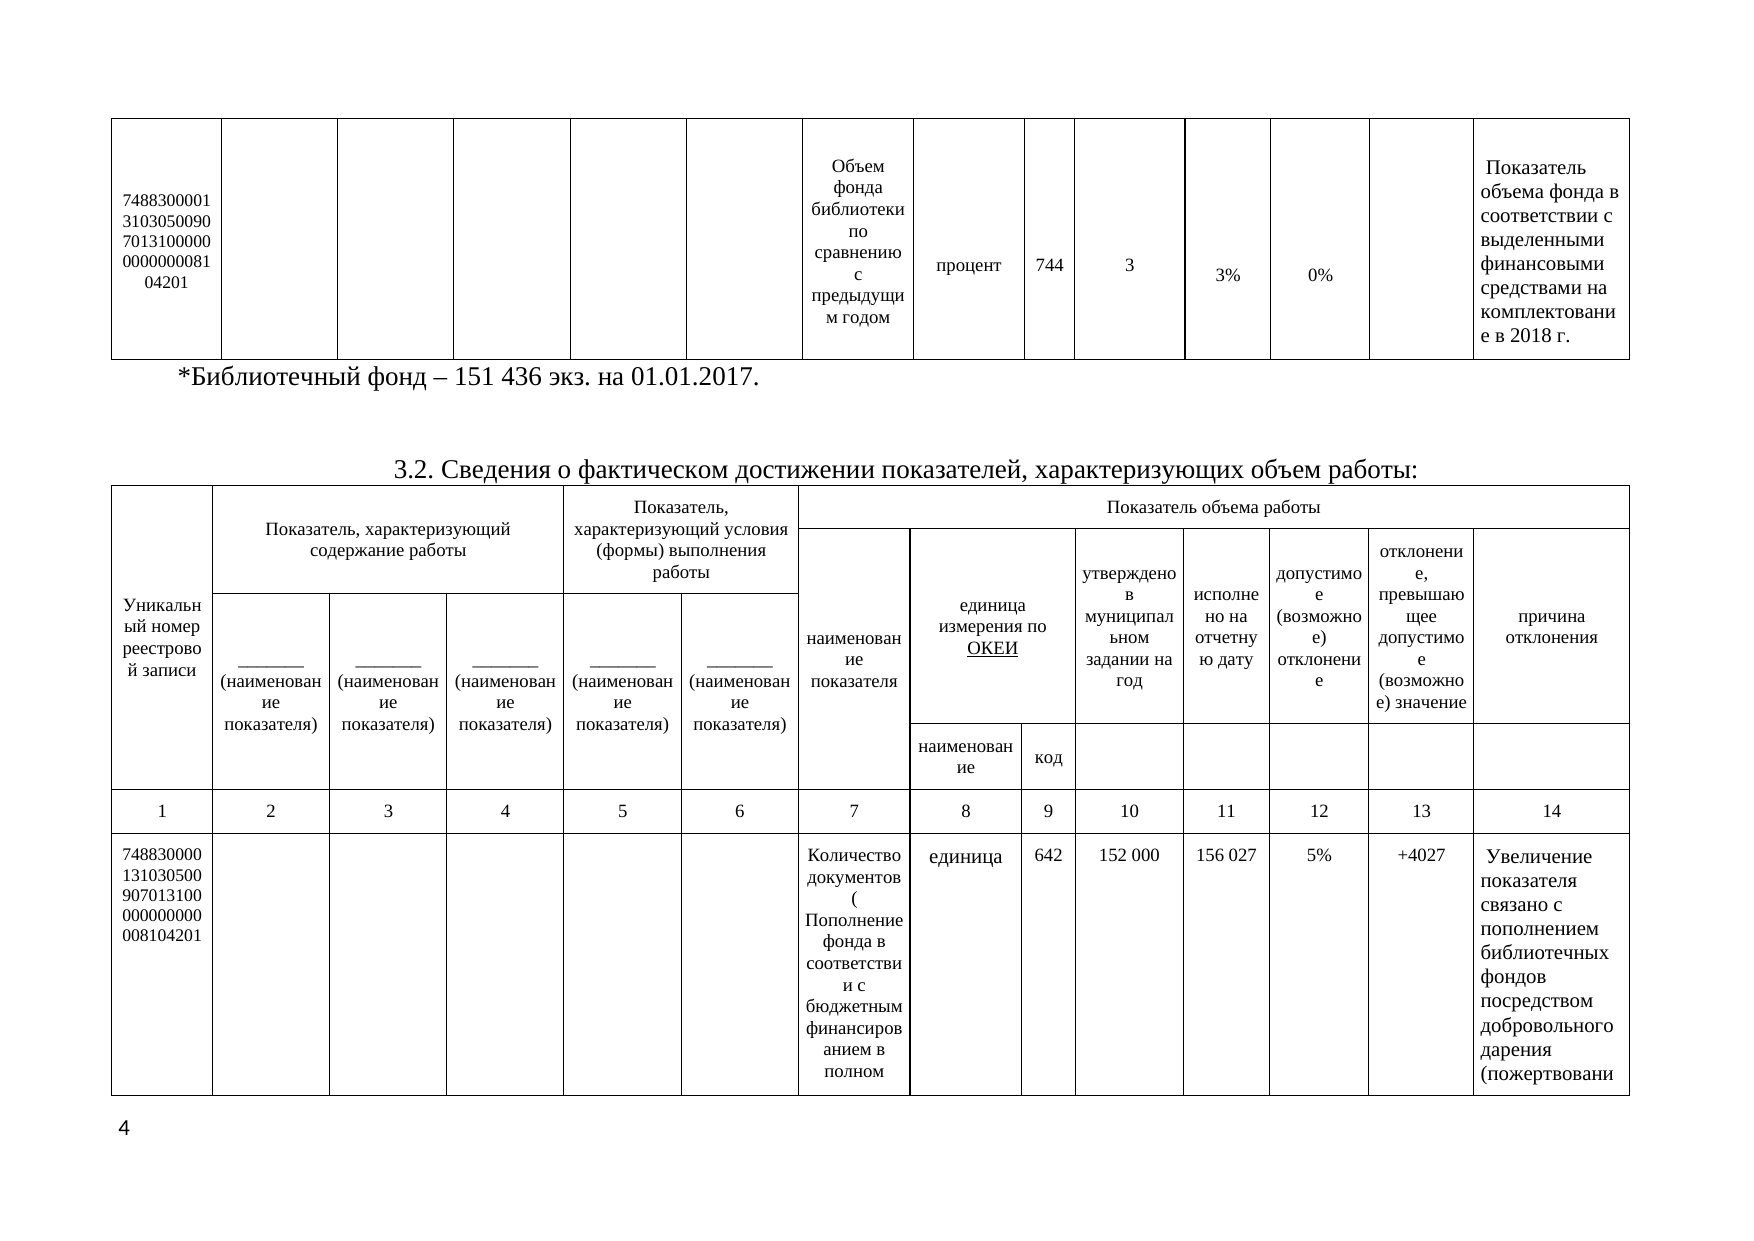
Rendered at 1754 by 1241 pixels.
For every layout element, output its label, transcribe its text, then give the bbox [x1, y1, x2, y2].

table_cell 14 [1474, 790, 1629, 832]
table_cell +4027 [1369, 834, 1473, 1095]
table_cell 748830000131030500907013100000000000008104201 [112, 119, 221, 359]
table_cell 3 [330, 790, 446, 832]
table_cell 11 [1184, 790, 1269, 832]
table_cell [1474, 724, 1629, 788]
table_cell 1 [112, 790, 212, 832]
table_cell [571, 119, 686, 359]
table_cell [112, 834, 212, 1095]
table_cell 744 [1025, 119, 1074, 359]
table_cell [447, 834, 563, 1095]
table_cell [1370, 119, 1473, 359]
table_header Показатель объема работы [799, 486, 1629, 528]
table_cell [338, 119, 453, 359]
table_cell 642 [1022, 834, 1075, 1095]
table_cell 12 [1270, 790, 1368, 832]
text *Библиотечный фонд – 151 436 экз. на 01.01.2017. [118, 360, 1636, 391]
table_cell 152 000 [1076, 834, 1183, 1095]
table_cell _______ (наименование показателя) [330, 594, 446, 788]
table_header Показатель, характеризующий условия (формы) выполнения работы [564, 486, 798, 593]
table_cell [1184, 724, 1269, 788]
table_cell _______ (наименование показателя) [682, 594, 798, 788]
table_cell 13 [1369, 790, 1473, 832]
table_cell 7 [799, 790, 909, 832]
table_cell _______ (наименование показателя) [447, 594, 563, 788]
table_cell 2 [213, 790, 329, 832]
table_cell 6 [682, 790, 798, 832]
table_cell [454, 119, 570, 359]
table_cell Объем фонда библиотеки по сравнению с предыдущим годом [803, 119, 913, 359]
table_cell причина отклонения [1474, 529, 1629, 723]
table_cell код [1022, 724, 1075, 788]
table_cell отклонение, превышающее допустимое (возможное) значение [1369, 529, 1473, 723]
table_cell единица измерения по ОКЕИ [911, 529, 1075, 723]
table_cell [687, 119, 802, 359]
table_cell 156 027 [1184, 834, 1269, 1095]
table_header Уникальный номер реестровой записи [112, 486, 212, 788]
table_cell 3 [1075, 119, 1184, 359]
table_cell допустимое (возможное) отклонение [1270, 529, 1368, 723]
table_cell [799, 834, 909, 1095]
table_cell [564, 834, 681, 1095]
table_header Показатель, характеризующий содержание работы [213, 486, 563, 593]
table_cell [682, 834, 798, 1095]
table_cell 9 [1022, 790, 1075, 832]
table_cell 8 [911, 790, 1021, 832]
table_cell 5 [564, 790, 681, 832]
table_cell 3% [1186, 119, 1270, 359]
table_cell 4 [447, 790, 563, 832]
table_cell утверждено в муниципальном задании на год [1076, 529, 1183, 723]
table_cell [222, 119, 337, 359]
table_cell наименование [911, 724, 1021, 788]
table_cell _______ (наименование показателя) [213, 594, 329, 788]
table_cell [1474, 834, 1629, 1095]
table_cell [1270, 724, 1368, 788]
table_cell [213, 834, 329, 1095]
table_cell [1369, 724, 1473, 788]
table_cell 5% [1270, 834, 1368, 1095]
table_cell [1076, 724, 1183, 788]
text 3.2. Сведения о фактическом достижении показателей, характеризующих объем работы: [118, 453, 1636, 484]
table_cell _______ (наименование показателя) [564, 594, 681, 788]
table_cell [330, 834, 446, 1095]
table_cell 0% [1271, 119, 1369, 359]
table_cell единица [911, 834, 1021, 1095]
table_cell наименование показателя [799, 529, 909, 788]
table_cell 10 [1076, 790, 1183, 832]
table_cell процент [914, 119, 1024, 359]
table_cell Показатель объема фонда в соответствии с выделенными финансовыми средствами на комплектование в 2018 г. [1474, 119, 1629, 359]
table_cell исполнено на отчетную дату [1184, 529, 1269, 723]
